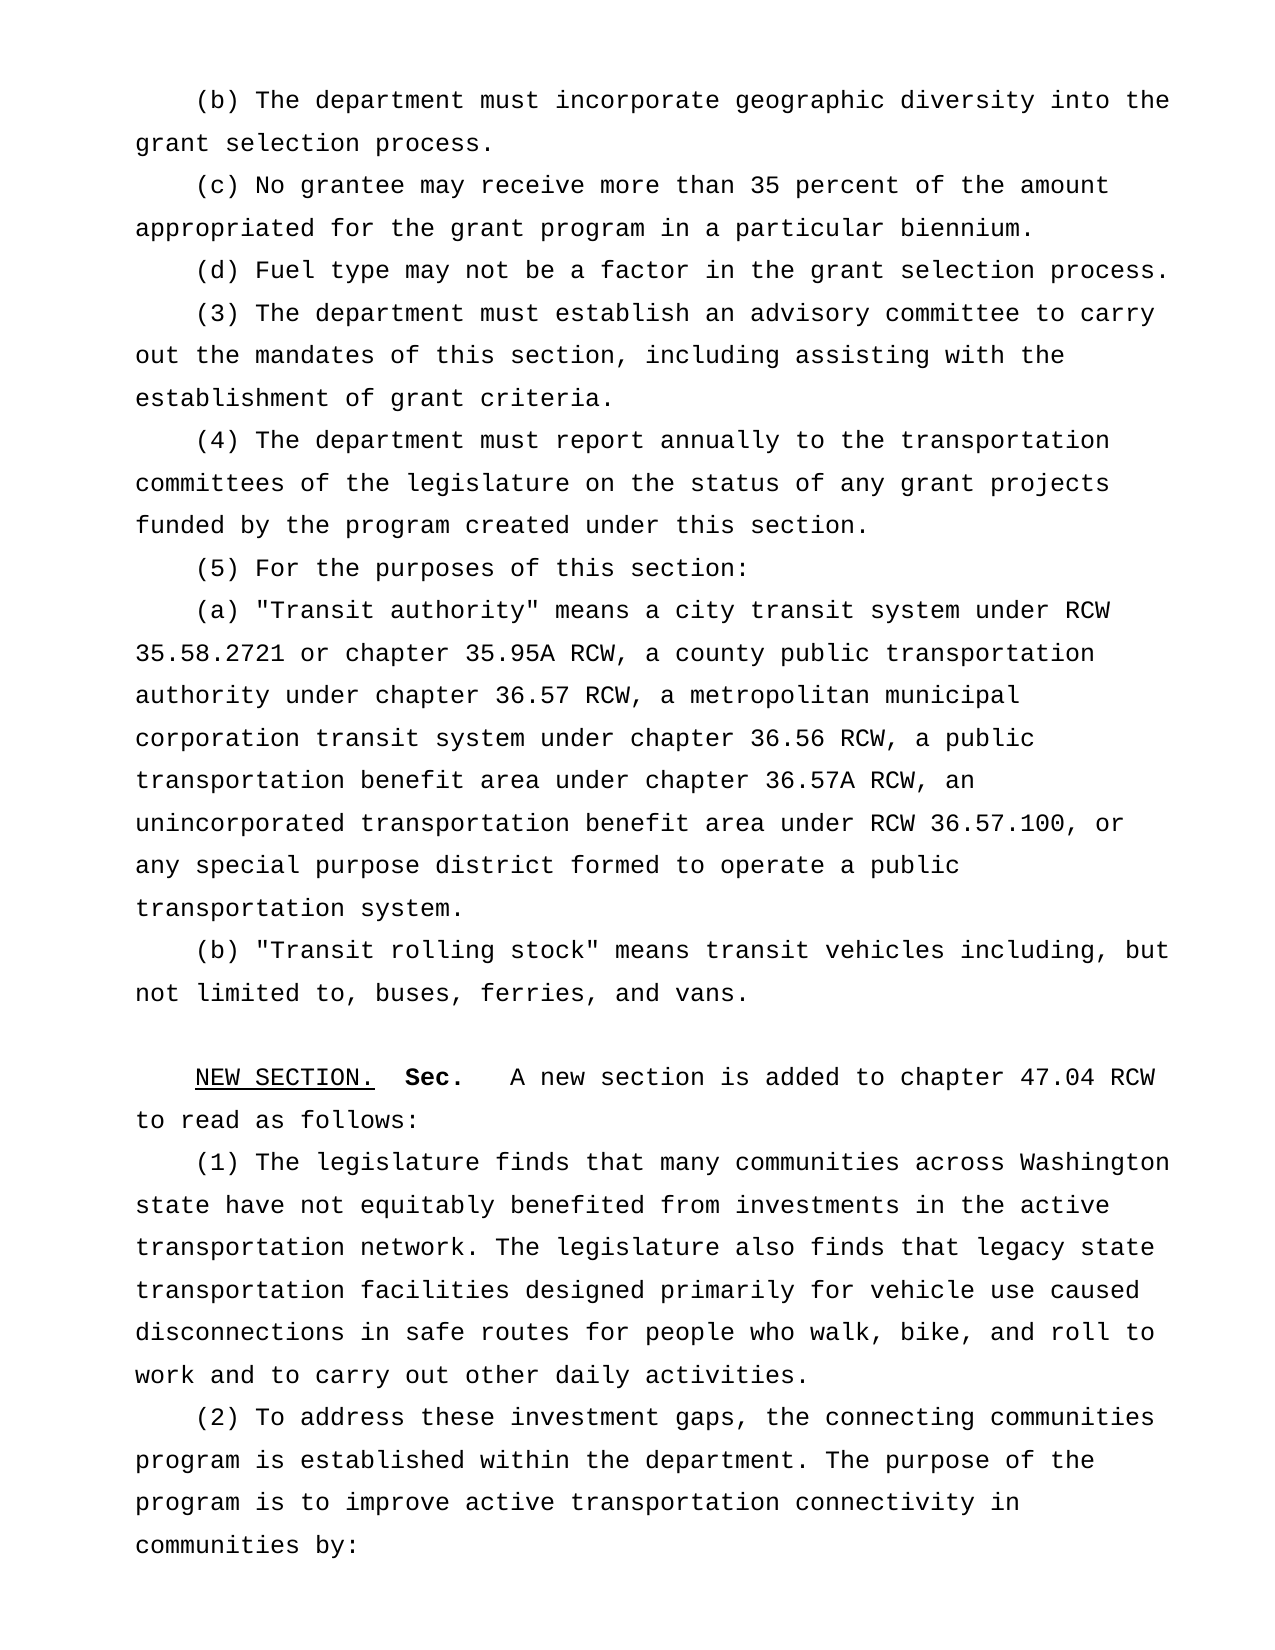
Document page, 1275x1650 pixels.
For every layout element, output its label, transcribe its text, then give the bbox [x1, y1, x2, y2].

text (b) The department must incorporate geographic diversity into the grant selection process. [135, 75, 1170, 160]
text NEW SECTION. Sec. A new section is added to chapter 47.04 RCW to read as follows: [135, 1052, 1170, 1137]
text (1) The legislature finds that many communities across Washington state have not equitably benefited from investments in the active transportation network. The legislature also finds that legacy state transportation facilities designed primarily for vehicle use caused disconnections in safe routes for people who walk, bike, and roll to work and to carry out other daily activities. [135, 1137, 1170, 1392]
text (a) "Transit authority" means a city transit system under RCW 35.58.2721 or chapter 35.95A RCW, a county public transportation authority under chapter 36.57 RCW, a metropolitan municipal corporation transit system under chapter 36.56 RCW, a public transportation benefit area under chapter 36.57A RCW, an unincorporated transportation benefit area under RCW 36.57.100, or any special purpose district formed to operate a public transportation system. [135, 585, 1170, 925]
text (c) No grantee may receive more than 35 percent of the amount appropriated for the grant program in a particular biennium. [135, 160, 1170, 245]
text (5) For the purposes of this section: [135, 542, 1170, 585]
text (b) "Transit rolling stock" means transit vehicles including, but not limited to, buses, ferries, and vans. [135, 925, 1170, 1010]
text (3) The department must establish an advisory committee to carry out the mandates of this section, including assisting with the establishment of grant criteria. [135, 287, 1170, 415]
text (4) The department must report annually to the transportation committees of the legislature on the status of any grant projects funded by the program created under this section. [135, 415, 1170, 542]
text (2) To address these investment gaps, the connecting communities program is established within the department. The purpose of the program is to improve active transportation connectivity in communities by: [135, 1392, 1170, 1562]
text (d) Fuel type may not be a factor in the grant selection process. [135, 245, 1170, 287]
